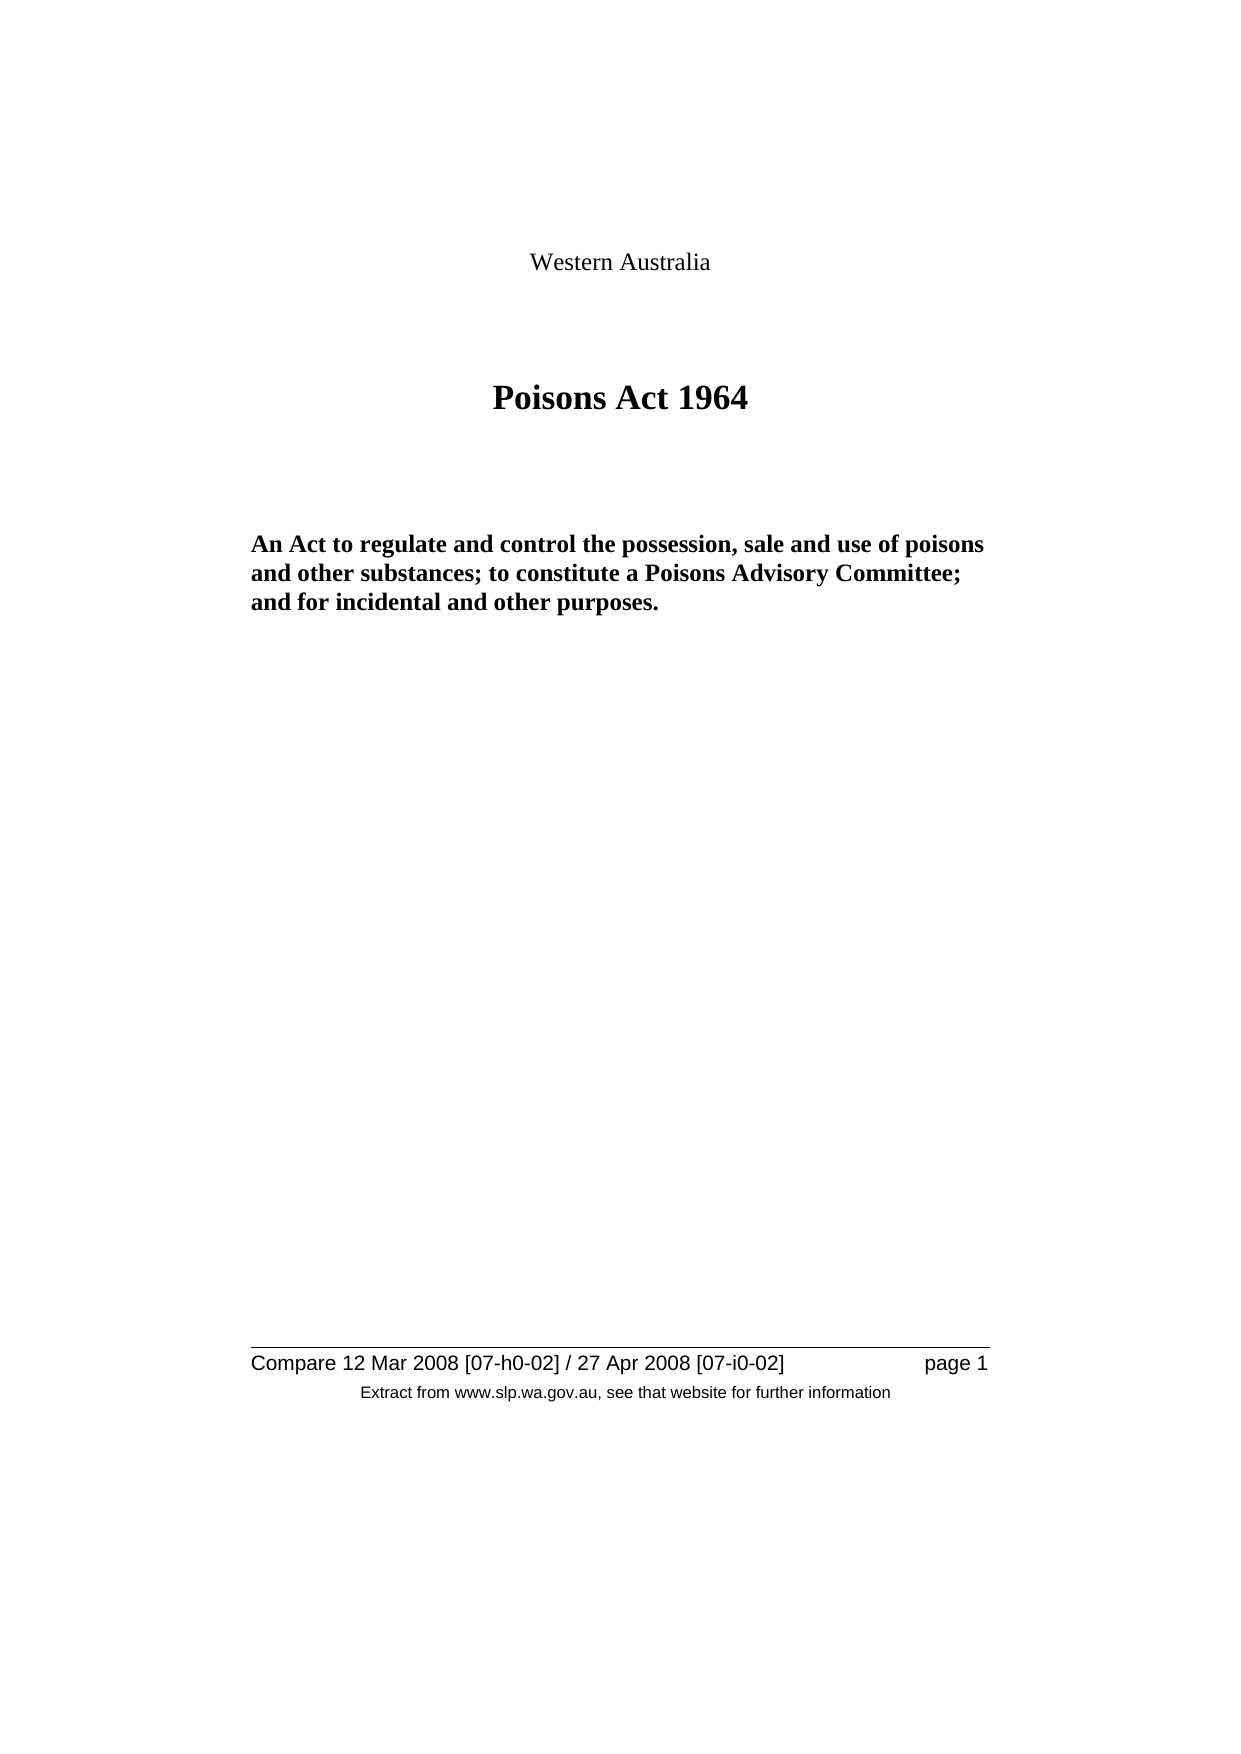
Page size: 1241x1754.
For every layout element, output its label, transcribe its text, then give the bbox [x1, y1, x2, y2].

text Western Australia [251, 247, 990, 276]
title An Act to regulate and control the possession, sale and use of poisons and other substances; to constitute a Poisons Advisory Committee; and for incidental and other purposes. [251, 529, 990, 616]
text Poisons Act 1964 [251, 376, 990, 417]
